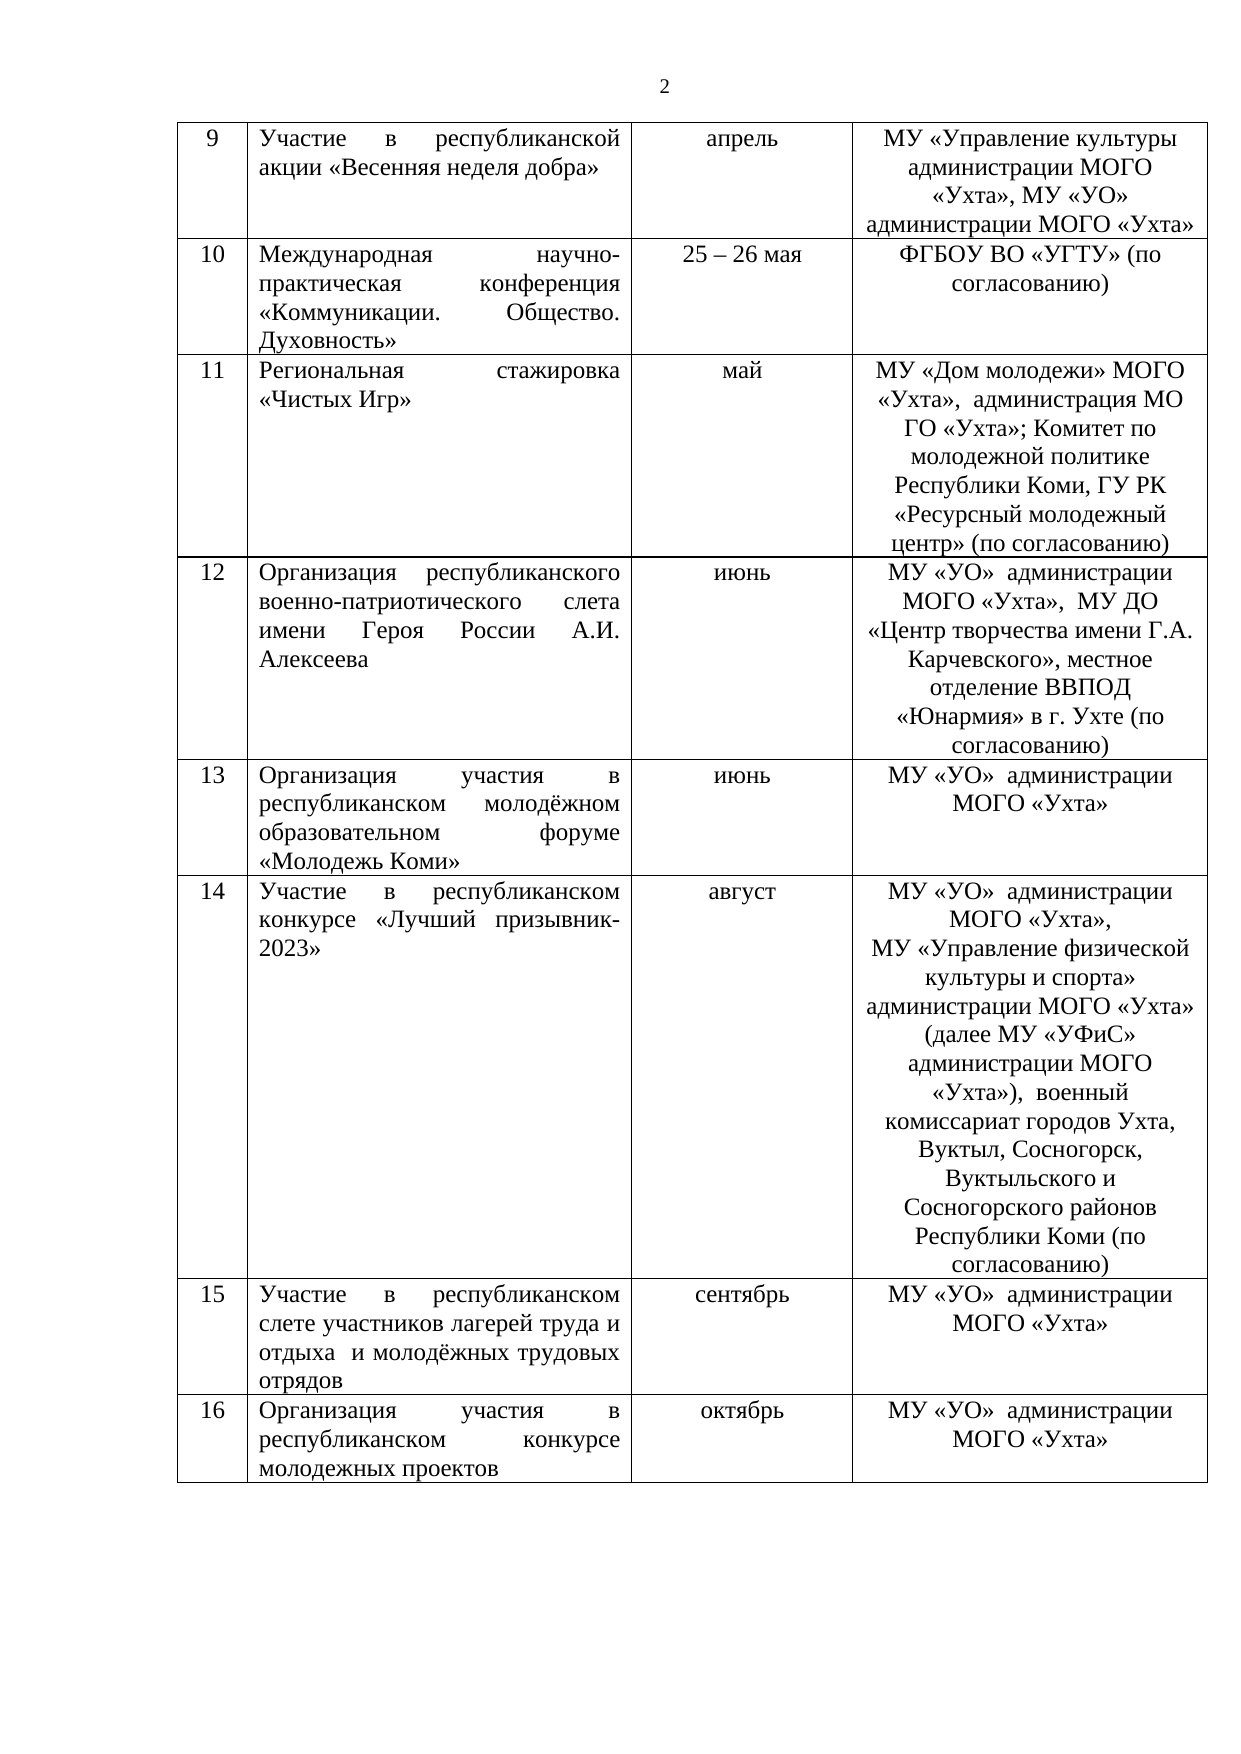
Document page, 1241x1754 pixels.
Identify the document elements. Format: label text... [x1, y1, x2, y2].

table_cell Организация республиканского военно-патриотического слета имени Героя России А.И. Алексеева [248, 558, 631, 759]
table_cell 13 [178, 760, 247, 875]
table_cell Участие в республиканском конкурсе «Лучший призывник-2023» [248, 876, 631, 1278]
table_cell МУ «УО» администрации МОГО «Ухта» [853, 1395, 1207, 1482]
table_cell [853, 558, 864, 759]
table_header Участие в республиканской акции «Весенняя неделя добра» [248, 123, 631, 238]
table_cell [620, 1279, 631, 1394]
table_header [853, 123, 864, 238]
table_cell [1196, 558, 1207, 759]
table_cell июнь [632, 760, 852, 875]
table_cell 11 [178, 355, 247, 556]
table_cell Региональная стажировка «Чистых Игр» [248, 355, 631, 556]
table_cell ФГБОУ ВО «УГТУ» (по согласованию) [853, 239, 1207, 354]
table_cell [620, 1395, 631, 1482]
table_header 9 [178, 123, 247, 238]
table_cell май [632, 355, 852, 556]
table_cell 16 [178, 1395, 247, 1482]
table_cell 14 [178, 876, 247, 1278]
table_cell 10 [178, 239, 247, 354]
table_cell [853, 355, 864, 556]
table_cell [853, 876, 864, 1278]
table_cell 25 – 26 мая [632, 239, 852, 354]
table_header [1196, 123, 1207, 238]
table_cell октябрь [632, 1395, 852, 1482]
text 2 [177, 74, 1152, 98]
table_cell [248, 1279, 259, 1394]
table_header апрель [632, 123, 852, 238]
table_cell сентябрь [632, 1279, 852, 1394]
table_cell МУ «УО» администрации МОГО «Ухта» [853, 1279, 1207, 1394]
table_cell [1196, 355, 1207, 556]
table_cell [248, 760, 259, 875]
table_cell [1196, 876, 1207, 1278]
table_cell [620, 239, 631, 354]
table_cell июнь [632, 558, 852, 759]
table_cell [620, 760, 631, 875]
table_cell 15 [178, 1279, 247, 1394]
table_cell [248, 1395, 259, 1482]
table_cell 12 [178, 558, 247, 759]
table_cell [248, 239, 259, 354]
table_cell МУ «УО» администрации МОГО «Ухта» [853, 760, 1207, 875]
table_cell август [632, 876, 852, 1278]
